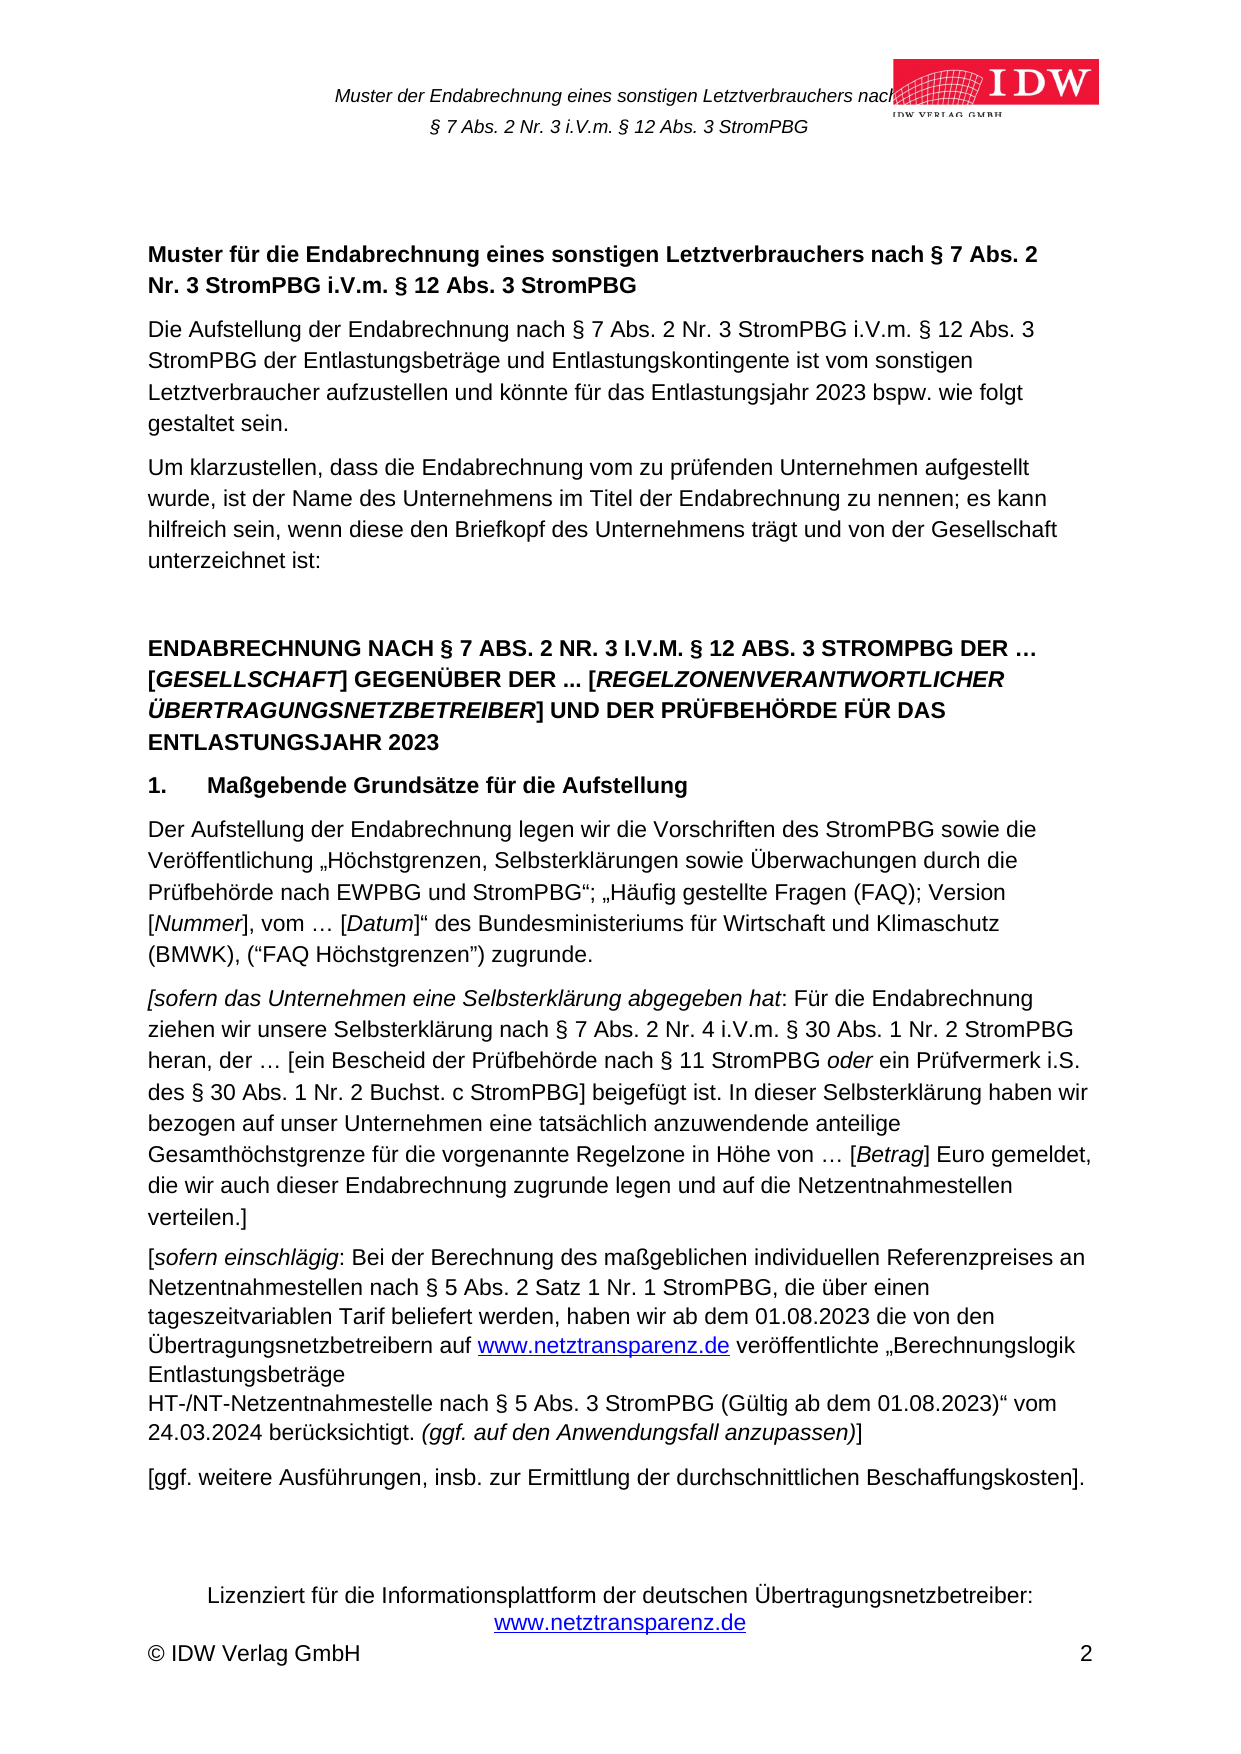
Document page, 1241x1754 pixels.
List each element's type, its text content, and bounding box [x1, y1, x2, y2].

text [sofern das Unternehmen eine Selbsterklärung abgegeben hat: Für die Endabrechnung ziehen wir unsere Selbsterklärung nach § 7 Abs. 2 Nr. 4 i.V.m. § 30 Abs. 1 Nr. 2 StromPBG heran, der … [ein Bescheid der Prüfbehörde nach § 11 StromPBG oder ein Prüfvermerk i.S. des § 30 Abs. 1 Nr. 2 Buchst. c StromPBG] beigefügt ist. In dieser Selbsterklärung haben wir bezogen auf unser Unternehmen eine tatsächlich anzuwendende anteilige Gesamthöchstgrenze für die vorgenannte Regelzone in Höhe von … [Betrag] Euro gemeldet, die wir auch dieser Endabrechnung zugrunde legen und auf die Netzentnahmestellen verteilen.] [148, 980, 1092, 1230]
text ENDABRECHNUNG nach § 7 Abs. 2 Nr. 3 i.V.m. § 12 Abs. 3 StromPBG DER … [GESELLSCHAFT] GEGENÜBER DER ... [REGELZonenVERANTWORTLICHER ÜBERTRAGUNGSNETZBETREIBER] und der Prüfbehörde FÜR DAS ENTLASTUNGSJAHR 2023 [148, 630, 1092, 755]
text Der Aufstellung der Endabrechnung legen wir die Vorschriften des StromPBG sowie die Veröffentlichung „Höchstgrenzen, Selbsterklärungen sowie Überwachungen durch die Prüfbehörde nach EWPBG und StromPBG“; „Häufig gestellte Fragen (FAQ); Version [Nummer], vom … [Datum]“ des Bundesministeriums für Wirtschaft und Klimaschutz (BMWK), (“FAQ Höchstgrenzen”) zugrunde. [148, 811, 1092, 967]
text 1. Maßgebende Grundsätze für die Aufstellung [148, 767, 1092, 799]
text Um klarzustellen, dass die Endabrechnung vom zu prüfenden Unternehmen aufgestellt wurde, ist der Name des Unternehmens im Titel der Endabrechnung zu nennen; es kann hilfreich sein, wenn diese den Briefkopf des Unternehmens trägt und von der Gesellschaft unterzeichnet ist: [148, 449, 1092, 574]
text Muster für die Endabrechnung eines sonstigen Letztverbrauchers nach § 7 Abs. 2 Nr. 3 StromPBG i.V.m. § 12 Abs. 3 StromPBG [148, 236, 1092, 299]
text Die Aufstellung der Endabrechnung nach § 7 Abs. 2 Nr. 3 StromPBG i.V.m. § 12 Abs. 3 StromPBG der Entlastungsbeträge und Entlastungskontingente ist vom sonstigen Letztverbraucher aufzustellen und könnte für das Entlastungsjahr 2023 bspw. wie folgt gestaltet sein. [148, 311, 1092, 436]
text [sofern einschlägig: Bei der Berechnung des maßgeblichen individuellen Referenzpreises an Netzentnahmestellen nach § 5 Abs. 2 Satz 1 Nr. 1 StromPBG, die über einen tageszeitvariablen Tarif beliefert werden, haben wir ab dem 01.08.2023 die von den Übertragungsnetzbetreibern auf veröffentlichte „Berechnungslogik Entlastungsbeträge HT-/NT-Netzentnahmestelle nach § 5 Abs. 3 StromPBG (Gültig ab dem 01.08.2023)“ vom 24.03.2024 berücksichtigt. (ggf. auf den Anwendungsfall anzupassen)] [148, 1242, 1092, 1447]
picture [892, 59, 1099, 116]
text [ggf. weitere Ausführungen, insb. zur Ermittlung der durchschnittlichen Beschaffungskosten]. [148, 1459, 1092, 1490]
